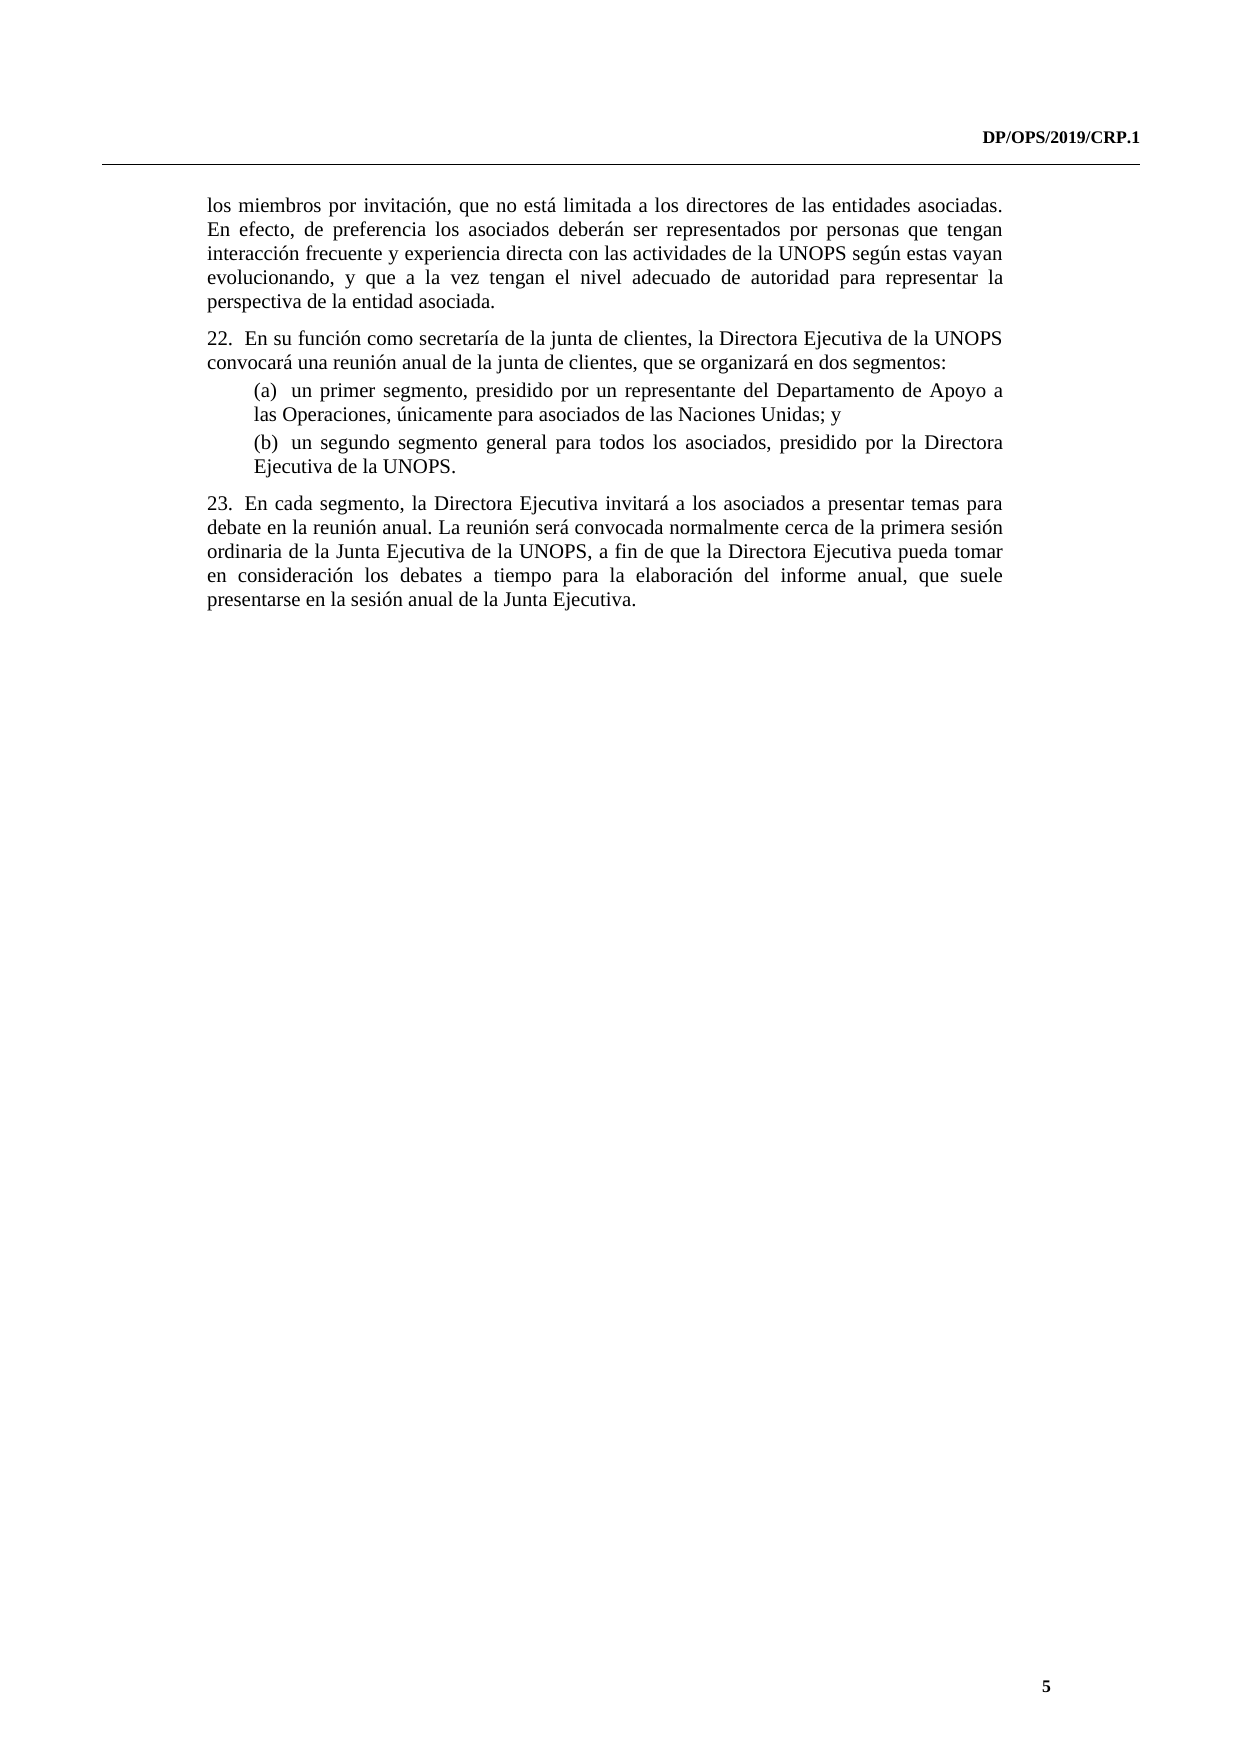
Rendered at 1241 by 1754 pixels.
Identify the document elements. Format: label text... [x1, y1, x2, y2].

list (b) un segundo segmento general para todos los asociados, presidido por la Directora Ejecutiva de la UNOPS. [254, 430, 1004, 478]
text 22. En su función como secretaría de la junta de clientes, la Directora Ejecutiva de la UNOPS convocará una reunión anual de la junta de clientes, que se organizará en dos segmentos: [207, 326, 1004, 374]
list (a) un primer segmento, presidido por un representante del Departamento de Apoyo a las Operaciones, únicamente para asociados de las Naciones Unidas; y [254, 378, 1004, 426]
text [207, 193, 1004, 313]
text 23. En cada segmento, la Directora Ejecutiva invitará a los asociados a presentar temas para debate en la reunión anual. La reunión será convocada normalmente cerca de la primera sesión ordinaria de la Junta Ejecutiva de la UNOPS, a fin de que la Directora Ejecutiva pueda tomar en consideración los debates a tiempo para la elaboración del informe anual, que suele presentarse en la sesión anual de la Junta Ejecutiva. [207, 491, 1004, 611]
